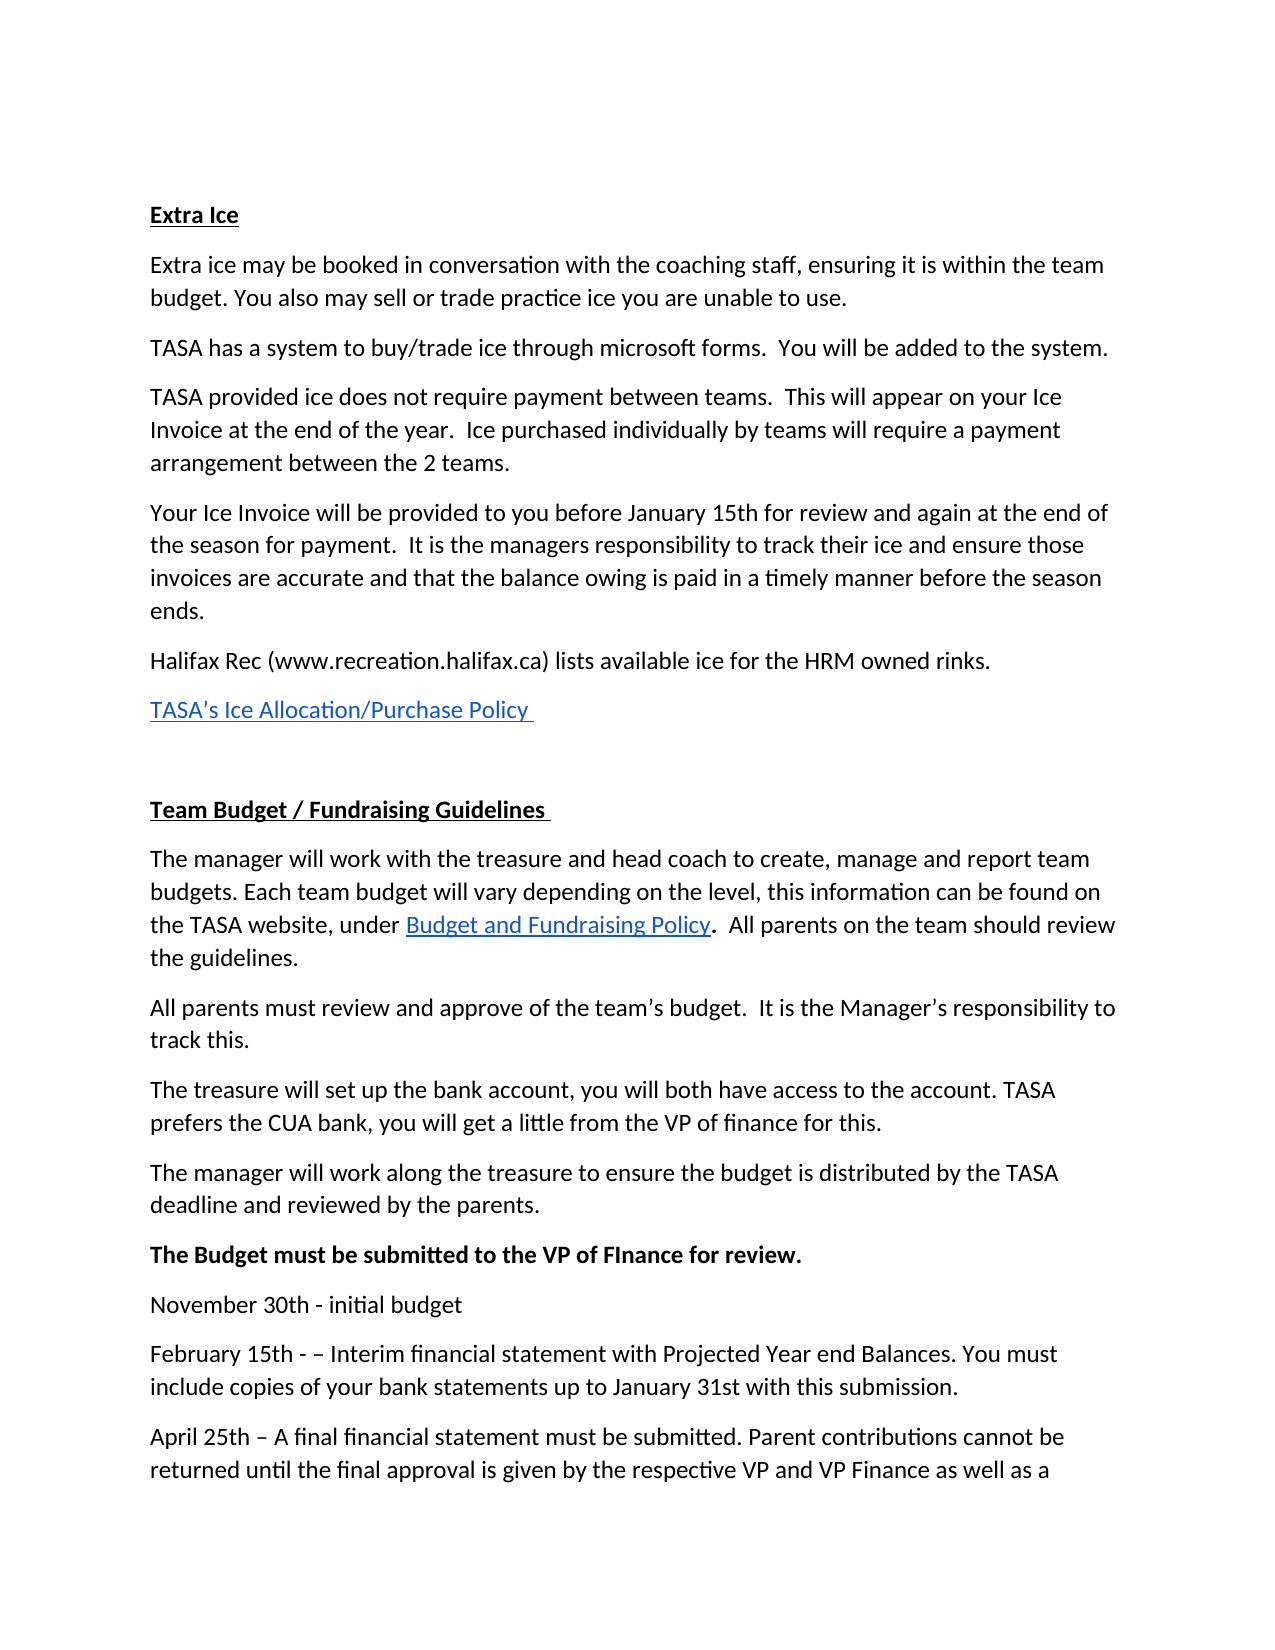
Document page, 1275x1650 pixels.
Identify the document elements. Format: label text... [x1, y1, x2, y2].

text The manager will work along the treasure to ensure the budget is distributed by the TASA deadline and reviewed by the parents. [150, 1157, 1125, 1220]
text February 15th - – Interim financial statement with Projected Year end Balances. You must include copies of your bank statements up to January 31st with this submission. [150, 1338, 1125, 1402]
text November 30th - initial budget [150, 1289, 1125, 1319]
text TASA has a system to buy/trade ice through microsoft forms. You will be added to the system. [150, 332, 1125, 362]
text TASA’s Ice Allocation/Purchase Policy [150, 694, 1125, 725]
text The treasure will set up the bank account, you will both have access to the account. TASA prefers the CUA bank, you will get a little from the VP of finance for this. [150, 1074, 1125, 1138]
text All parents must review and approve of the team’s budget. It is the Manager’s responsibility to track this. [150, 992, 1125, 1055]
text Extra Ice [150, 199, 1125, 230]
text Halifax Rec (www.recreation.halifax.ca) lists available ice for the HRM owned rinks. [150, 645, 1125, 676]
text TASA provided ice does not require payment between teams. This will appear on your Ice Invoice at the end of the year. Ice purchased individually by teams will require a payment arrangement between the 2 teams. [150, 381, 1125, 478]
text Your Ice Invoice will be provided to you before January 15th for review and again at the end of the season for payment. It is the managers responsibility to track their ice and ensure those invoices are accurate and that the balance owing is paid in a timely manner before the season ends. [150, 497, 1125, 626]
text Extra ice may be booked in conversation with the coaching staff, ensuring it is within the team budget. You also may sell or trade practice ice you are unable to use. [150, 249, 1125, 313]
text The manager will work with the treasure and head coach to create, manage and report team budgets. Each team budget will vary depending on the level, this information can be found on the TASA website, under Budget and Fundraising Policy. All parents on the team should review the guidelines. [150, 843, 1125, 973]
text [150, 1421, 1125, 1484]
text Team Budget / Fundraising Guidelines [150, 794, 1125, 824]
text The Budget must be submitted to the VP of FInance for review. [150, 1239, 1125, 1270]
